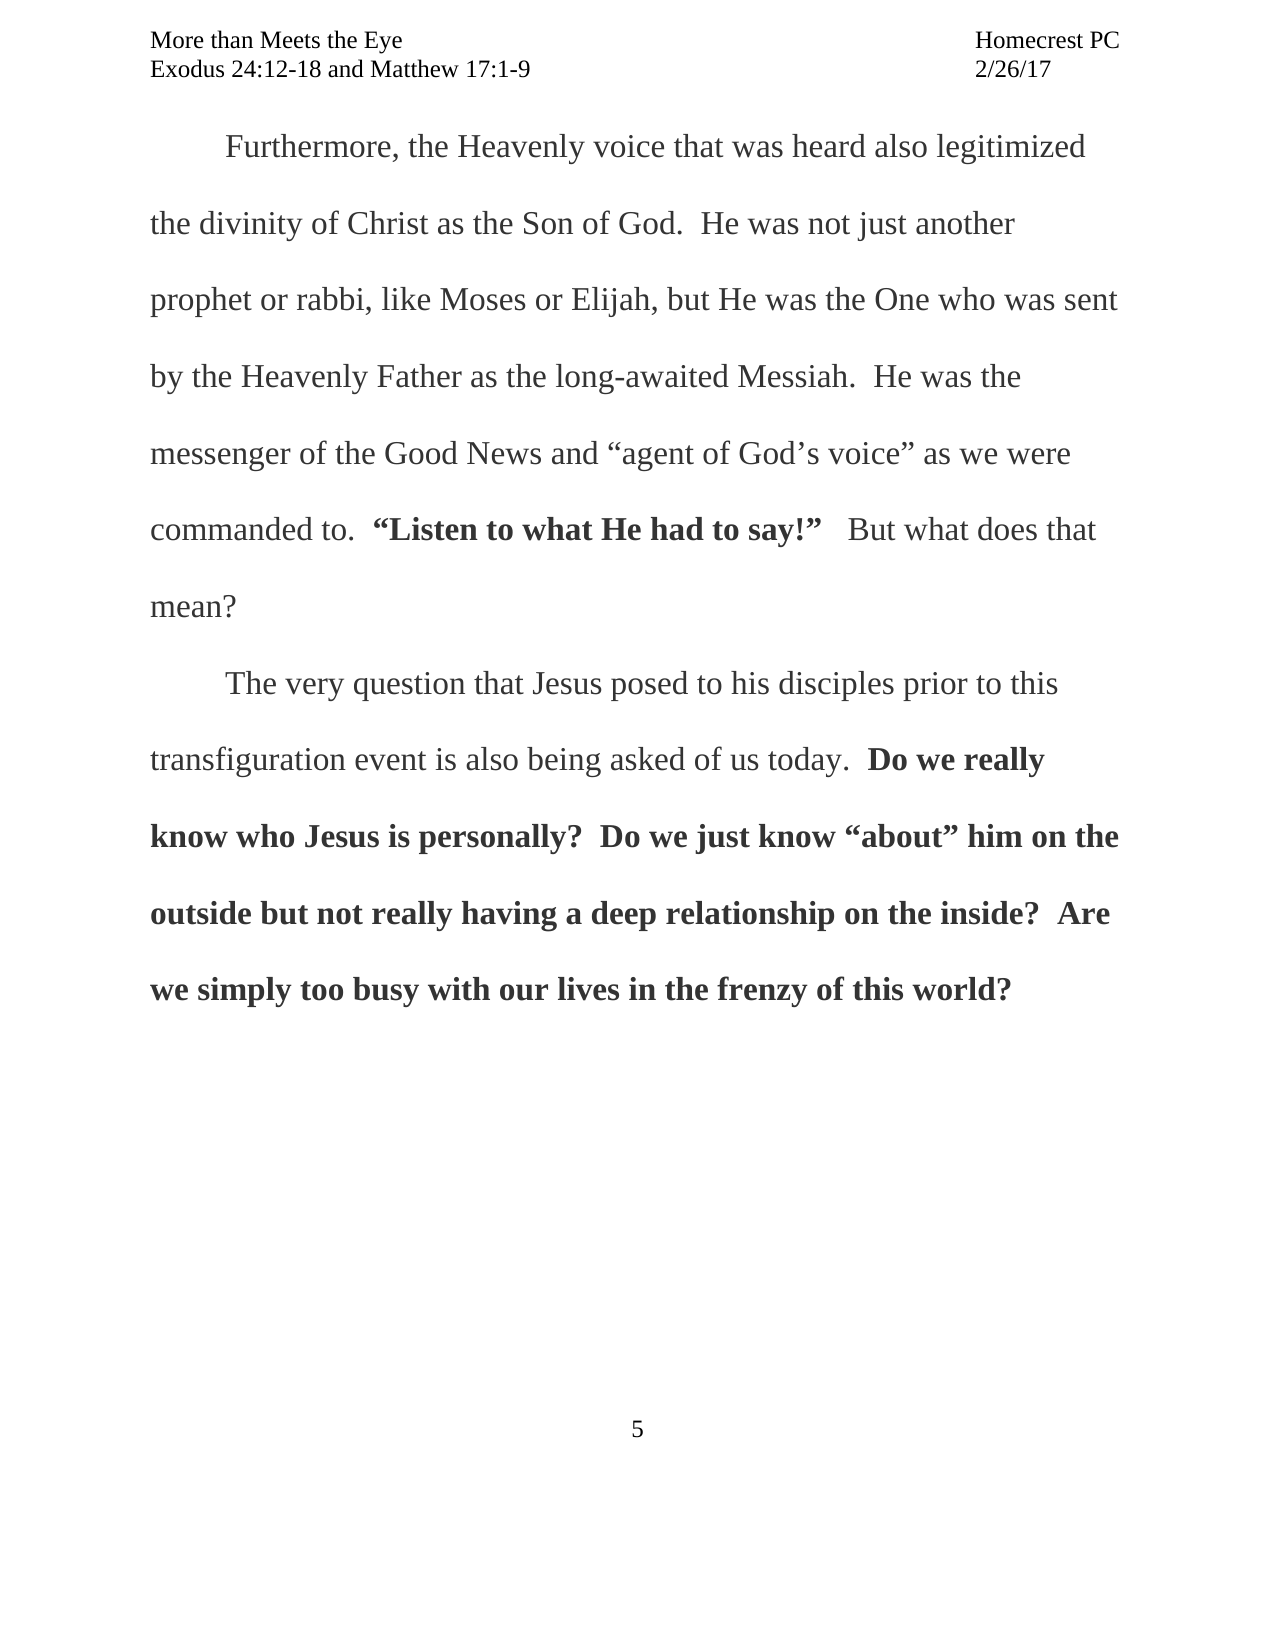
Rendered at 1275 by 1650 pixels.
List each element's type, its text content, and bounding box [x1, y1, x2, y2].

text Furthermore, the Heavenly voice that was heard also legitimized the divinity of Christ as the Son of God. He was not just another prophet or rabbi, like Moses or Elijah, but He was the One who was sent by the Heavenly Father as the long-awaited Messiah. He was the messenger of the Good News and “agent of God’s voice” as we were commanded to. “Listen to what He had to say!” But what does that mean? [150, 126, 1125, 625]
text The very question that Jesus posed to his disciples prior to this transfiguration event is also being asked of us today. Do we really know who Jesus is personally? Do we just know “about” him on the outside but not really having a deep relationship on the inside? Are we simply too busy with our lives in the frenzy of this world? [150, 663, 1125, 1008]
